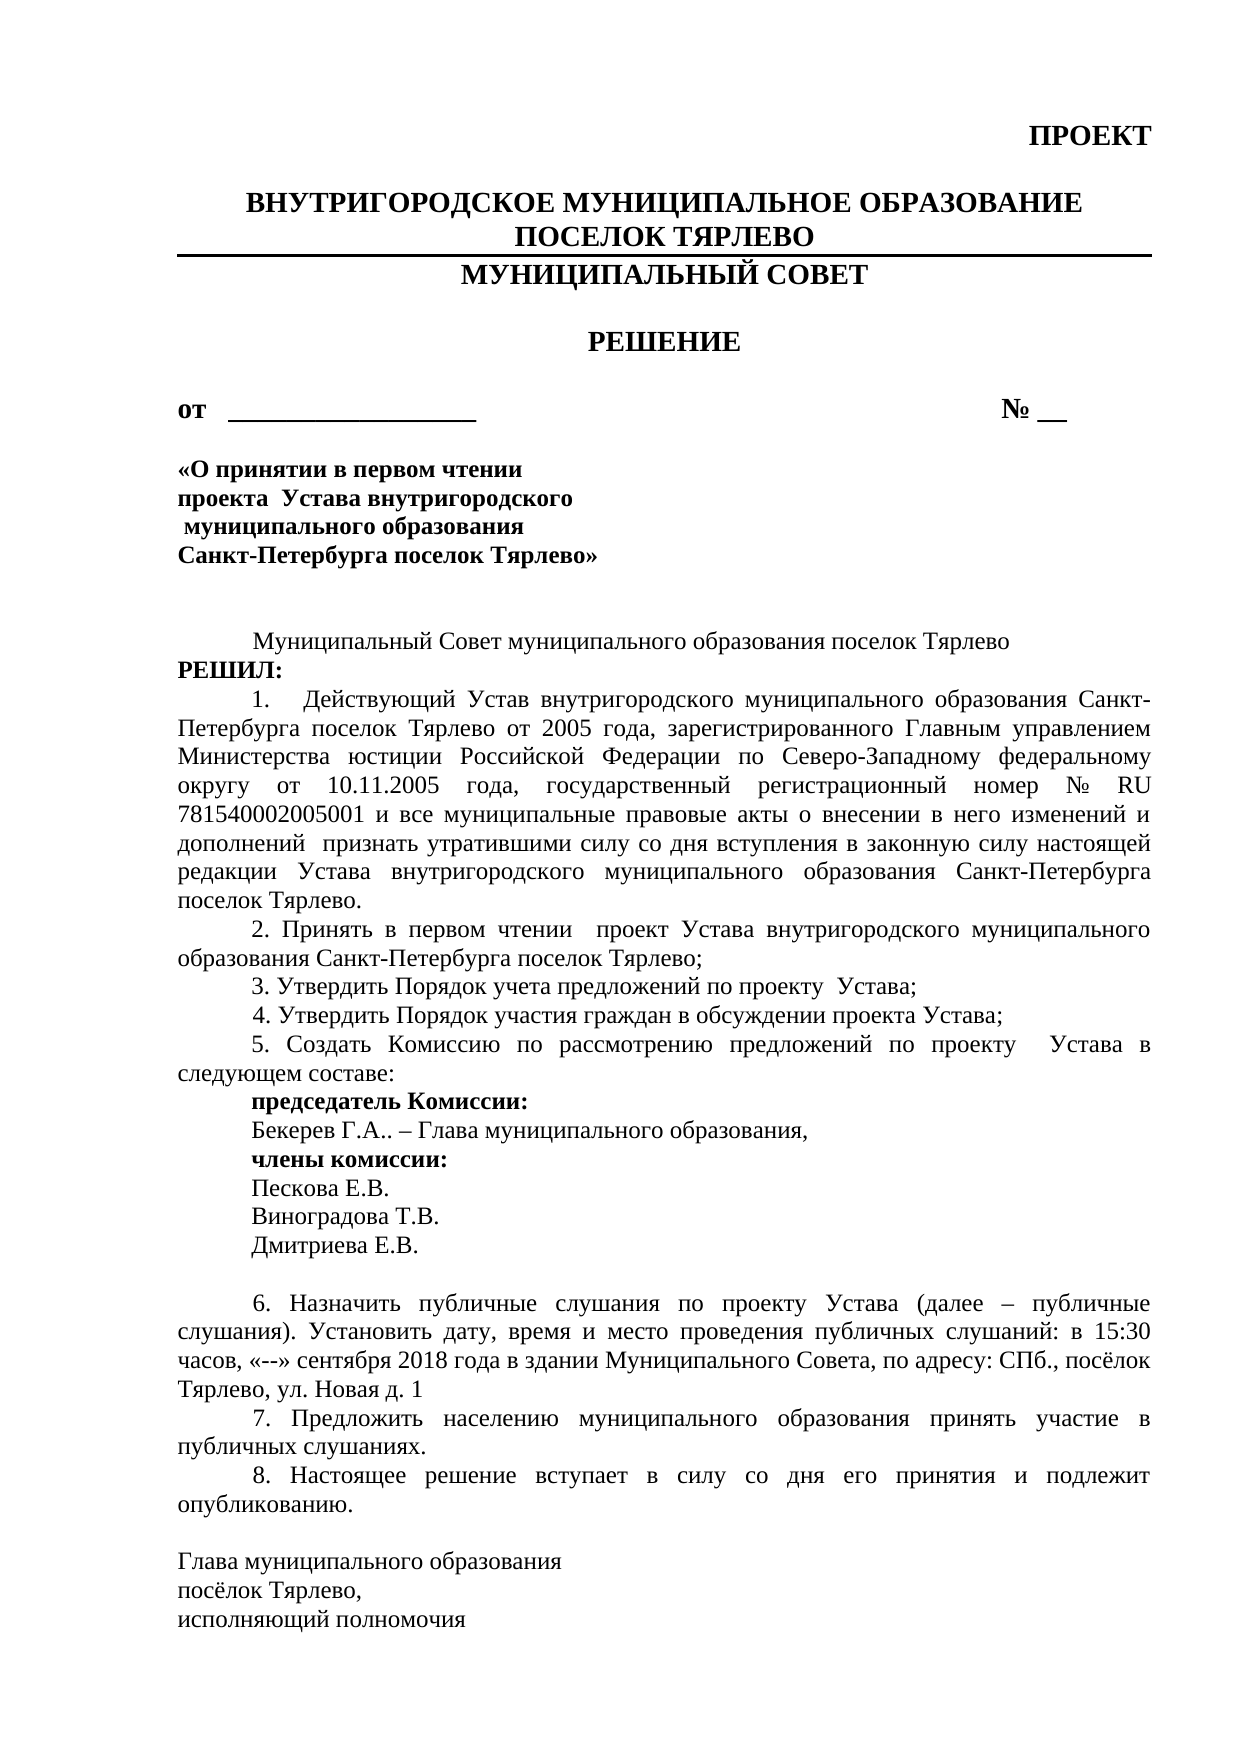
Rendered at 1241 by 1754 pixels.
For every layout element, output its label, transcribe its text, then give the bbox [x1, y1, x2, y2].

text 2. Принять в первом чтении проект Устава внутригородского муниципального образования Санкт-Петербурга поселок Тярлево; [177, 914, 1152, 971]
text РЕШЕНИЕ [177, 324, 1152, 358]
text МУНИЦИПАЛЬНЫЙ СОВЕТ [177, 257, 1152, 291]
text Глава муниципального образования [177, 1546, 1152, 1575]
text РЕШИЛ: [177, 655, 1152, 684]
text исполняющий полномочия [177, 1604, 1152, 1633]
text 7. Предложить населению муниципального образования принять участие в публичных слушаниях. [177, 1403, 1152, 1460]
text 6. Назначить публичные слушания по проекту Устава (далее – публичные слушания). Установить дату, время и место проведения публичных слушаний: в 15:30 часов, «--» сентября 2018 года в здании Муниципального Совета, по адресу: СПб., посёлок Тярлево, ул. Новая д. 1 [177, 1288, 1152, 1403]
text Виноградова Т.В. [177, 1201, 1152, 1230]
text «О принятии в первом чтении [177, 454, 1152, 483]
text 4. Утвердить Порядок участия граждан в обсуждении проекта Устава; [177, 1000, 1152, 1029]
text члены комиссии: [177, 1144, 1152, 1173]
text 1. Действующий Устав внутригородского муниципального образования Санкт-Петербурга поселок Тярлево от 2005 года, зарегистрированного Главным управлением Министерства юстиции Российской Федерации по Северо-Западному федеральному округу от 10.11.2005 года, государственный регистрационный номер № RU 781540002005001 и все муниципальные правовые акты о внесении в него изменений и дополнений признать утратившими силу со дня вступления в законную силу настоящей редакции Устава внутригородского муниципального образования Санкт-Петербурга поселок Тярлево. [177, 684, 1152, 914]
text Бекерев Г.А.. – Глава муниципального образования, [177, 1115, 1152, 1144]
text посёлок Тярлево, [177, 1575, 1152, 1604]
text Пескова Е.В. [177, 1173, 1152, 1201]
text председатель Комиссии: [177, 1086, 1152, 1115]
text 5. Создать Комиссию по рассмотрению предложений по проекту Устава в следующем составе: [177, 1029, 1152, 1086]
text от _________________ № __ [177, 392, 1152, 425]
text муниципального образования [177, 511, 1152, 540]
text ПОСЕЛОК ТЯРЛЕВО [177, 219, 1152, 254]
text Муниципальный Совет муниципального образования поселок Тярлево [177, 626, 1152, 655]
text ПРОЕКТ [177, 118, 1152, 152]
text ВНУТРИГОРОДСКОЕ МУНИЦИПАЛЬНОЕ ОБРАЗОВАНИЕ [177, 185, 1152, 219]
text Дмитриева Е.В. [177, 1230, 1152, 1259]
text 8. Настоящее решение вступает в силу со дня его принятия и подлежит опубликованию. [177, 1460, 1152, 1518]
text 3. Утвердить Порядок учета предложений по проекту Устава; [177, 971, 1152, 1000]
text Санкт-Петербурга поселок Тярлево» [177, 540, 1152, 569]
text проекта Устава внутригородского [177, 483, 1152, 511]
